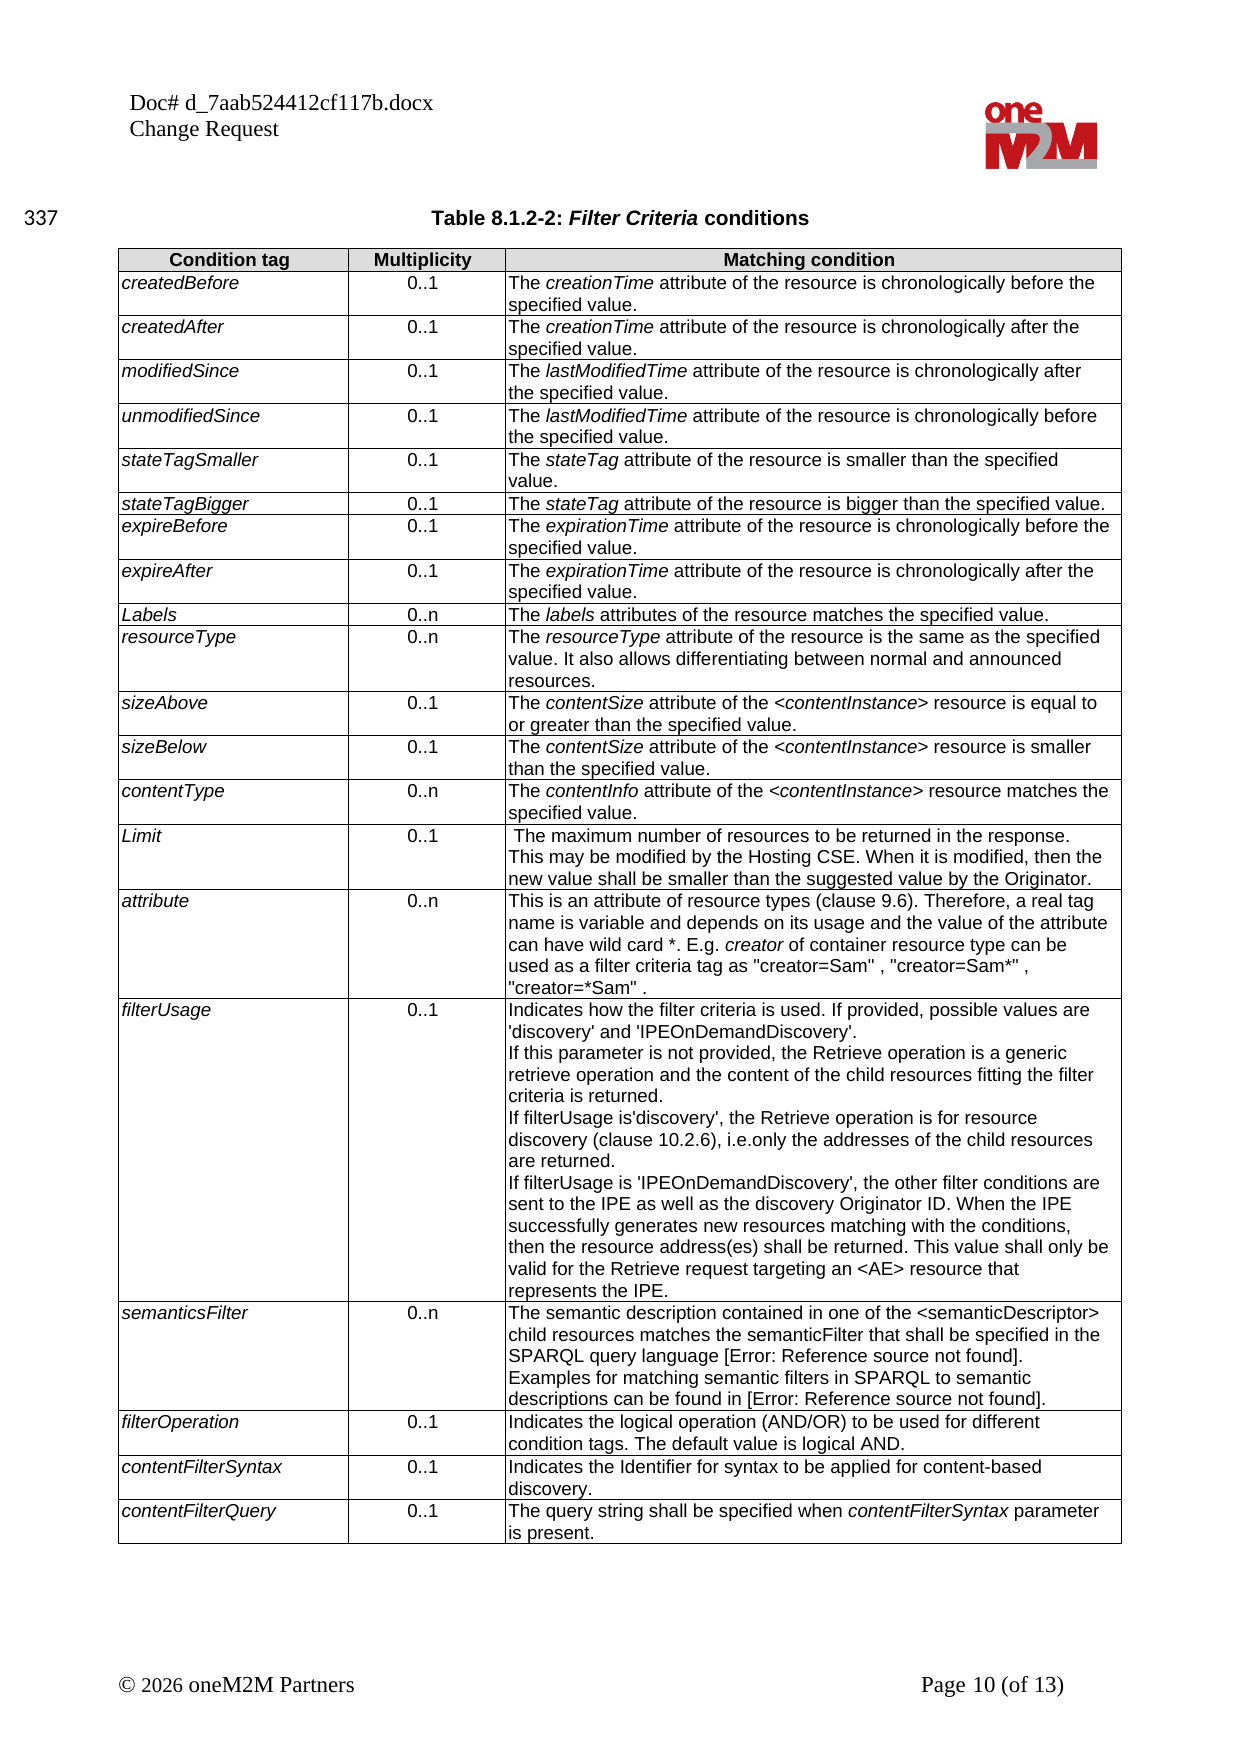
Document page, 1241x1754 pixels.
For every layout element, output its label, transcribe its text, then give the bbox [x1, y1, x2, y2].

table_cell 0..1 [349, 1456, 505, 1499]
table_cell 0..n [349, 1302, 505, 1410]
table_cell 0..1 [349, 272, 505, 315]
table_cell 0..1 [349, 449, 505, 492]
table_cell contentFilterQuery [119, 1500, 348, 1543]
table_cell modifiedSince [119, 360, 348, 403]
table_cell createdBefore [119, 272, 348, 315]
table_cell The maximum number of resources to be returned in the response. This may be modified by the Hosting CSE. When it is modified, then the new value shall be smaller than the suggested value by the Originator. [506, 825, 1121, 889]
table_cell 0..1 [349, 493, 505, 514]
table_cell This is an attribute of resource types (clause 9.6). Therefore, a real tag name is variable and depends on its usage and the value of the attribute can have wild card *. E.g. creator of container resource type can be used as a filter criteria tag as "creator=Sam" , "creator=Sam*" , "creator=*Sam" . [506, 890, 1121, 998]
table_cell 0..1 [349, 825, 505, 889]
table_cell semanticsFilter [119, 1302, 348, 1410]
table_cell The labels attributes of the resource matches the specified value. [506, 604, 1121, 625]
table_cell unmodifiedSince [119, 404, 348, 447]
table_cell The stateTag attribute of the resource is bigger than the specified value. [506, 493, 1121, 514]
table_cell 0..1 [349, 692, 505, 735]
table_cell The creationTime attribute of the resource is chronologically before the specified value. [506, 272, 1121, 315]
table_cell 0..1 [349, 1411, 505, 1455]
table_cell 0..1 [349, 999, 505, 1301]
table_cell 0..n [349, 890, 505, 998]
table_cell Labels [119, 604, 348, 625]
table_cell 0..1 [349, 316, 505, 359]
table_cell sizeBelow [119, 736, 348, 779]
table_cell The query string shall be specified when contentFilterSyntax parameter is present. [506, 1500, 1121, 1543]
table_cell 0..1 [349, 360, 505, 403]
table_cell The stateTag attribute of the resource is smaller than the specified value. [506, 449, 1121, 492]
table_cell The contentInfo attribute of the <contentInstance> resource matches the specified value. [506, 780, 1121, 823]
table_cell Indicates how the filter criteria is used. If provided, possible values are 'discovery' and 'IPEOnDemandDiscovery'. If this parameter is not provided, the Retrieve operation is a generic retrieve operation and the content of the child resources fitting the filter criteria is returned. If filterUsage is'discovery', the Retrieve operation is for resource discovery (clause 10.2.6), i.e.only the addresses of the child resources are returned. If filterUsage is 'IPEOnDemandDiscovery', the other filter conditions are sent to the IPE as well as the discovery Originator ID. When the IPE successfully generates new resources matching with the conditions, then the resource address(es) shall be returned. This value shall only be valid for the Retrieve request targeting an <AE> resource that represents the IPE. [506, 999, 1121, 1301]
table_cell createdAfter [119, 316, 348, 359]
table_cell Indicates the logical operation (AND/OR) to be used for different condition tags. The default value is logical AND. [506, 1411, 1121, 1455]
table_cell The expirationTime attribute of the resource is chronologically before the specified value. [506, 515, 1121, 558]
table_cell 0..1 [349, 560, 505, 603]
table_header Multiplicity [349, 249, 505, 271]
table_cell 0..1 [349, 404, 505, 447]
table_cell 0..n [349, 626, 505, 691]
table_cell expireBefore [119, 515, 348, 558]
table_cell stateTagSmaller [119, 449, 348, 492]
table_cell stateTagBigger [119, 493, 348, 514]
table_cell The resourceType attribute of the resource is the same as the specified value. It also allows differentiating between normal and announced resources. [506, 626, 1121, 691]
table_cell contentType [119, 780, 348, 823]
table_cell resourceType [119, 626, 348, 691]
table_header Condition tag [119, 249, 348, 271]
text Table 8.1.2-2: Filter Criteria conditions [118, 206, 1122, 229]
table_cell 0..1 [349, 1500, 505, 1543]
table_cell expireAfter [119, 560, 348, 603]
table_cell 0..n [349, 780, 505, 823]
table_cell attribute [119, 890, 348, 998]
picture [971, 88, 1111, 184]
table_cell 0..1 [349, 515, 505, 558]
table_cell 0..n [349, 604, 505, 625]
table_cell The expirationTime attribute of the resource is chronologically after the specified value. [506, 560, 1121, 603]
table_cell The contentSize attribute of the <contentInstance> resource is equal to or greater than the specified value. [506, 692, 1121, 735]
table_cell The lastModifiedTime attribute of the resource is chronologically after the specified value. [506, 360, 1121, 403]
table_cell sizeAbove [119, 692, 348, 735]
table_header Matching condition [506, 249, 1121, 271]
table_cell filterOperation [119, 1411, 348, 1455]
table_cell Limit [119, 825, 348, 889]
table_cell The lastModifiedTime attribute of the resource is chronologically before the specified value. [506, 404, 1121, 447]
table_cell The creationTime attribute of the resource is chronologically after the specified value. [506, 316, 1121, 359]
table_cell Indicates the Identifier for syntax to be applied for content-based discovery. [506, 1456, 1121, 1499]
table_cell The contentSize attribute of the <contentInstance> resource is smaller than the specified value. [506, 736, 1121, 779]
table_cell filterUsage [119, 999, 348, 1301]
table_cell contentFilterSyntax [119, 1456, 348, 1499]
table_cell 0..1 [349, 736, 505, 779]
